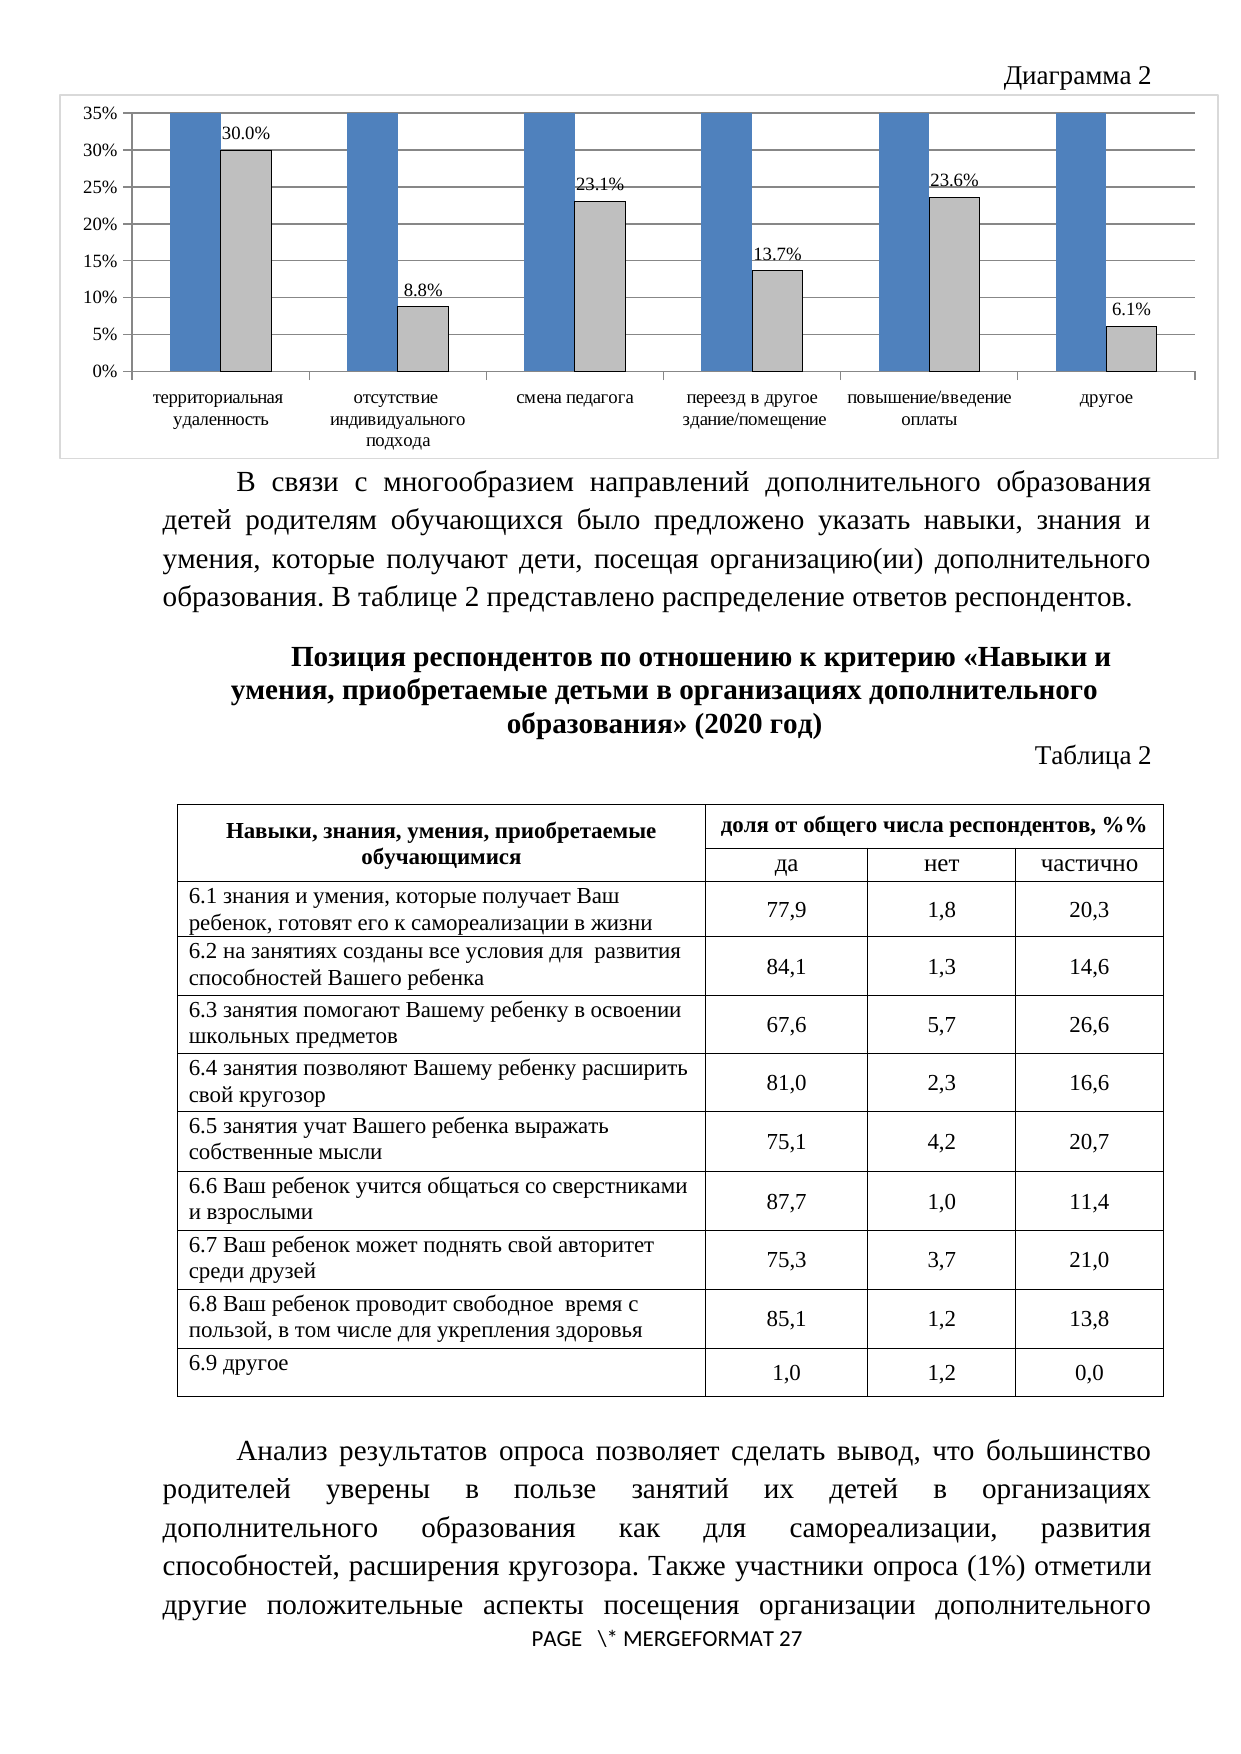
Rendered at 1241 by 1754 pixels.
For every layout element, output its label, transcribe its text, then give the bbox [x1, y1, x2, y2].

table_cell 6.3 занятия помогают Вашему ребенку в освоении школьных предметов [178, 996, 705, 1053]
table_cell 6.9 другое [178, 1349, 705, 1396]
text В связи с многообразием направлений дополнительного образования детей родителям обучающихся было предложено указать навыки, знания и умения, которые получают дети, посещая организацию(ии) дополнительного образования. В таблице 2 представлено распределение ответов респондентов. [162, 464, 1152, 613]
table_cell 85,1 [706, 1290, 867, 1348]
table_cell 0,0 [1016, 1349, 1163, 1396]
table_cell 1,3 [868, 937, 1015, 995]
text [162, 1433, 1152, 1621]
table_cell 6.6 Ваш ребенок учится общаться со сверстниками и взрослыми [178, 1172, 705, 1230]
table_cell 81,0 [706, 1054, 867, 1111]
table_cell 1,2 [868, 1290, 1015, 1348]
table_cell 4,2 [868, 1112, 1015, 1171]
table_cell 1,2 [868, 1349, 1015, 1396]
table_cell 1,8 [868, 882, 1015, 936]
table_cell 6.2 на занятиях созданы все условия для развития способностей Вашего ребенка [178, 937, 705, 995]
table_cell 1,0 [706, 1349, 867, 1396]
table_cell 5,7 [868, 996, 1015, 1053]
text Позиция респондентов по отношению к критерию «Навыки и умения, приобретаемые детьми в организациях дополнительного образования» (2020 год) [177, 639, 1152, 739]
table_cell 21,0 [1016, 1231, 1163, 1288]
table_header Навыки, знания, умения, приобретаемые обучающимися [178, 805, 705, 881]
table_cell да [706, 849, 867, 881]
table_cell 67,6 [706, 996, 867, 1053]
table_cell 6.8 Ваш ребенок проводит свободное время с пользой, в том числе для укрепления здоровья [178, 1290, 705, 1348]
table_cell 6.5 занятия учат Вашего ребенка выражать собственные мысли [178, 1112, 705, 1171]
table_cell 6.1 знания и умения, которые получает Ваш ребенок, готовят его к самореализации в жизни [178, 882, 705, 936]
table_cell 6.4 занятия позволяют Вашему ребенку расширить свой кругозор [178, 1054, 705, 1111]
table_cell 3,7 [868, 1231, 1015, 1288]
table_cell частично [1016, 849, 1163, 881]
table_cell 14,6 [1016, 937, 1163, 995]
table_cell 87,7 [706, 1172, 867, 1230]
table_cell 77,9 [706, 882, 867, 936]
table_cell 75,3 [706, 1231, 867, 1288]
table_header доля от общего числа респондентов, %% [706, 805, 1163, 847]
table_cell 2,3 [868, 1054, 1015, 1111]
text Диаграмма 2 [59, 59, 1152, 94]
table_cell 13,8 [1016, 1290, 1163, 1348]
table_cell 84,1 [706, 937, 867, 995]
table_cell 26,6 [1016, 996, 1163, 1053]
table_cell 16,6 [1016, 1054, 1163, 1111]
text Таблица 2 [162, 739, 1152, 771]
table_cell 75,1 [706, 1112, 867, 1171]
table_cell 6.7 Ваш ребенок может поднять свой авторитет среди друзей [178, 1231, 705, 1288]
table_cell нет [868, 849, 1015, 881]
table_cell 1,0 [868, 1172, 1015, 1230]
table_cell 20,3 [1016, 882, 1163, 936]
table_cell 20,7 [1016, 1112, 1163, 1171]
table_cell 11,4 [1016, 1172, 1163, 1230]
